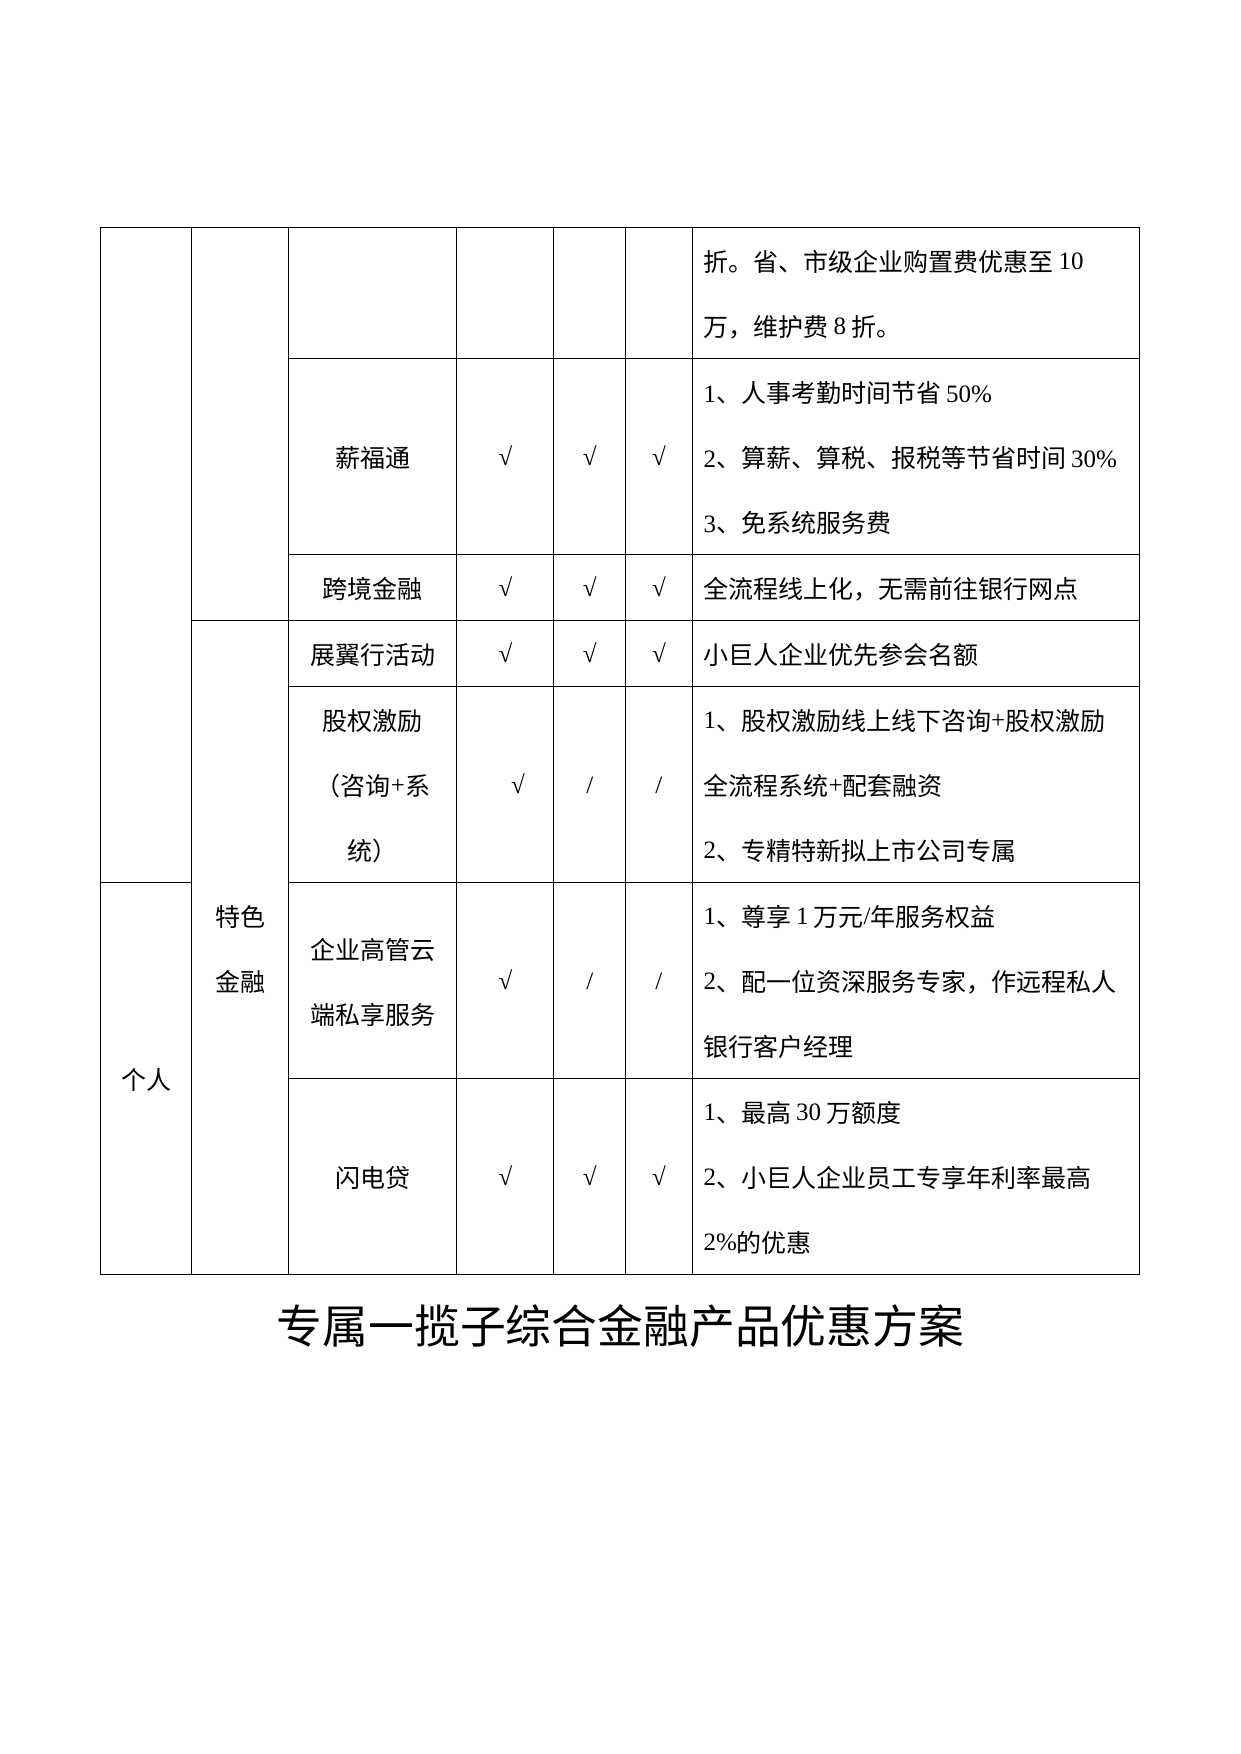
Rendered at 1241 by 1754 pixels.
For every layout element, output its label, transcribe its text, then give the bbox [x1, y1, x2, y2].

table_cell 1、尊享1万元/年服务权益 2、配一位资深服务专家，作远程私人银行客户经理 [693, 883, 1139, 1078]
table_cell √ [626, 555, 692, 620]
table_cell √ [626, 1079, 692, 1274]
table_cell √ [457, 555, 553, 620]
table_cell / [554, 687, 625, 882]
table_cell 特色金融 [192, 621, 288, 1274]
table_cell √ [457, 883, 553, 1078]
table_cell 1、最高30万额度 2、小巨人企业员工专享年利率最高2%的优惠 [693, 1079, 1139, 1274]
table_cell √ [457, 687, 553, 882]
table_cell √ [457, 359, 553, 554]
table_cell 全流程线上化，无需前往银行网点 [693, 555, 1139, 620]
table_cell 展翼行活动 [289, 621, 456, 686]
table_cell √ [457, 1079, 553, 1274]
table_cell / [626, 687, 692, 882]
table_cell / [626, 883, 692, 1078]
table_cell √ [554, 1079, 625, 1274]
table_cell 闪电贷 [289, 1079, 456, 1274]
text 专属一揽子综合金融产品优惠方案 [165, 1275, 1075, 1373]
table_cell √ [554, 555, 625, 620]
table_cell 企业高管云端私享服务 [289, 883, 456, 1078]
table_cell 个人 [101, 883, 191, 1274]
table_cell √ [626, 359, 692, 554]
table_cell / [554, 883, 625, 1078]
table_cell 小巨人企业优先参会名额 [693, 621, 1139, 686]
table_cell √ [554, 359, 625, 554]
table_cell √ [626, 621, 692, 686]
table_cell √ [457, 621, 553, 686]
table_cell 股权激励（咨询+系统） [289, 687, 456, 882]
table_cell 人事考勤时间节省50% 算薪、算税、报税等节省时间30% 免系统服务费 [693, 359, 1139, 554]
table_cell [693, 228, 1139, 358]
table_cell 股权激励线上线下咨询+股权激励全流程系统+配套融资 专精特新拟上市公司专属 [693, 687, 1139, 882]
table_cell √ [554, 621, 625, 686]
table_cell 跨境金融 [289, 555, 456, 620]
table_cell 薪福通 [289, 359, 456, 554]
